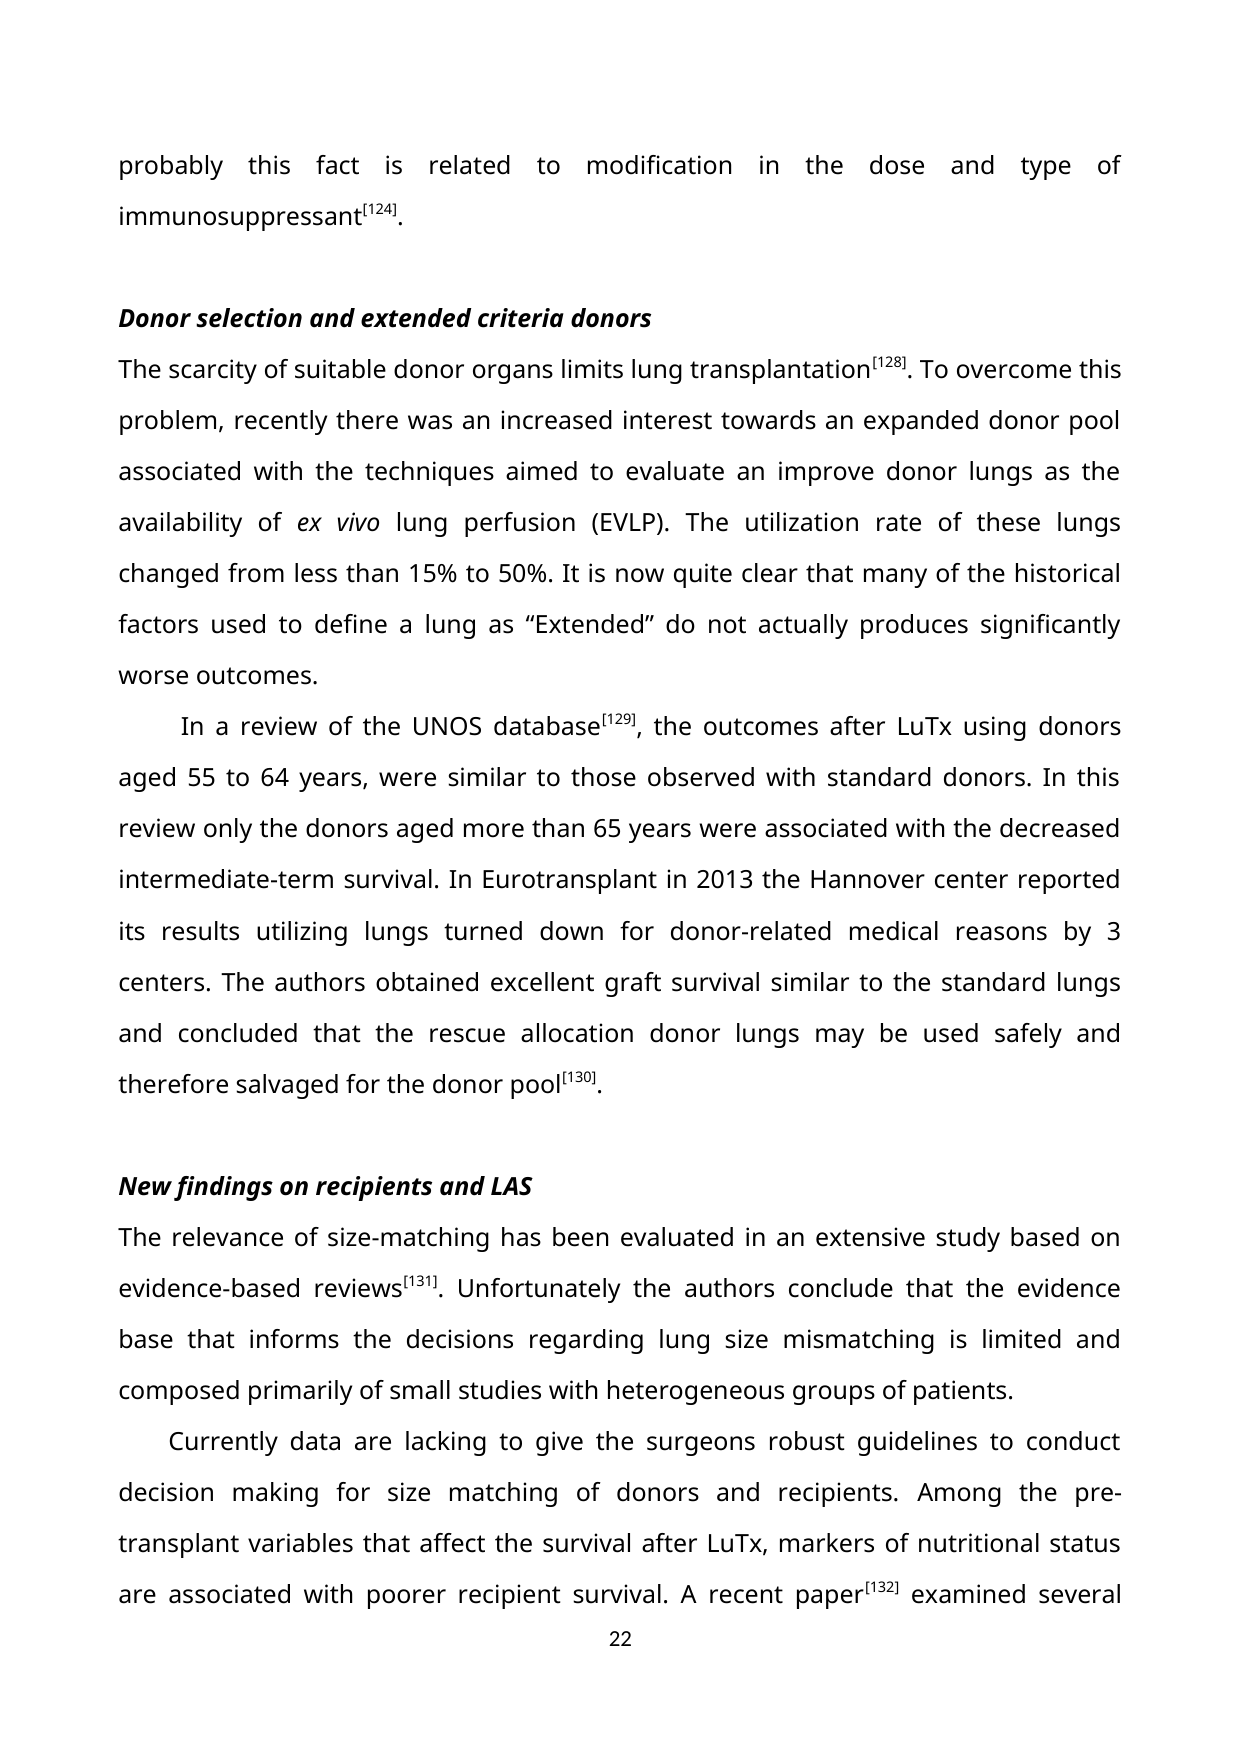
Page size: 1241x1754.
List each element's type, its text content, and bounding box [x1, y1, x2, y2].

text The relevance of size-matching has been evaluated in an extensive study based on evidence-based reviews[131]. Unfortunately the authors conclude that the evidence base that informs the decisions regarding lung size mismatching is limited and composed primarily of small studies with heterogeneous groups of patients. [118, 1219, 1122, 1407]
text Donor selection and extended criteria donors [118, 301, 1122, 335]
text In a review of the UNOS database[129], the outcomes after LuTx using donors aged 55 to 64 years, were similar to those observed with standard donors. In this review only the donors aged more than 65 years were associated with the decreased intermediate-term survival. In Eurotransplant in 2013 the Hannover center reported its results utilizing lungs turned down for donor-related medical reasons by 3 centers. The authors obtained excellent graft survival similar to the standard lungs and concluded that the rescue allocation donor lungs may be used safely and therefore salvaged for the donor pool[130]. [118, 709, 1122, 1100]
text The scarcity of suitable donor organs limits lung transplantation[128]. To overcome this problem, recently there was an increased interest towards an expanded donor pool associated with the techniques aimed to evaluate an improve donor lungs as the availability of ex vivo lung perfusion (EVLP). The utilization rate of these lungs changed from less than 15% to 50%. It is now quite clear that many of the historical factors used to define a lung as “Extended” do not actually produces significantly worse outcomes. [118, 352, 1122, 692]
text New findings on recipients and LAS [118, 1168, 1122, 1202]
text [118, 1424, 1122, 1611]
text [118, 148, 1122, 233]
